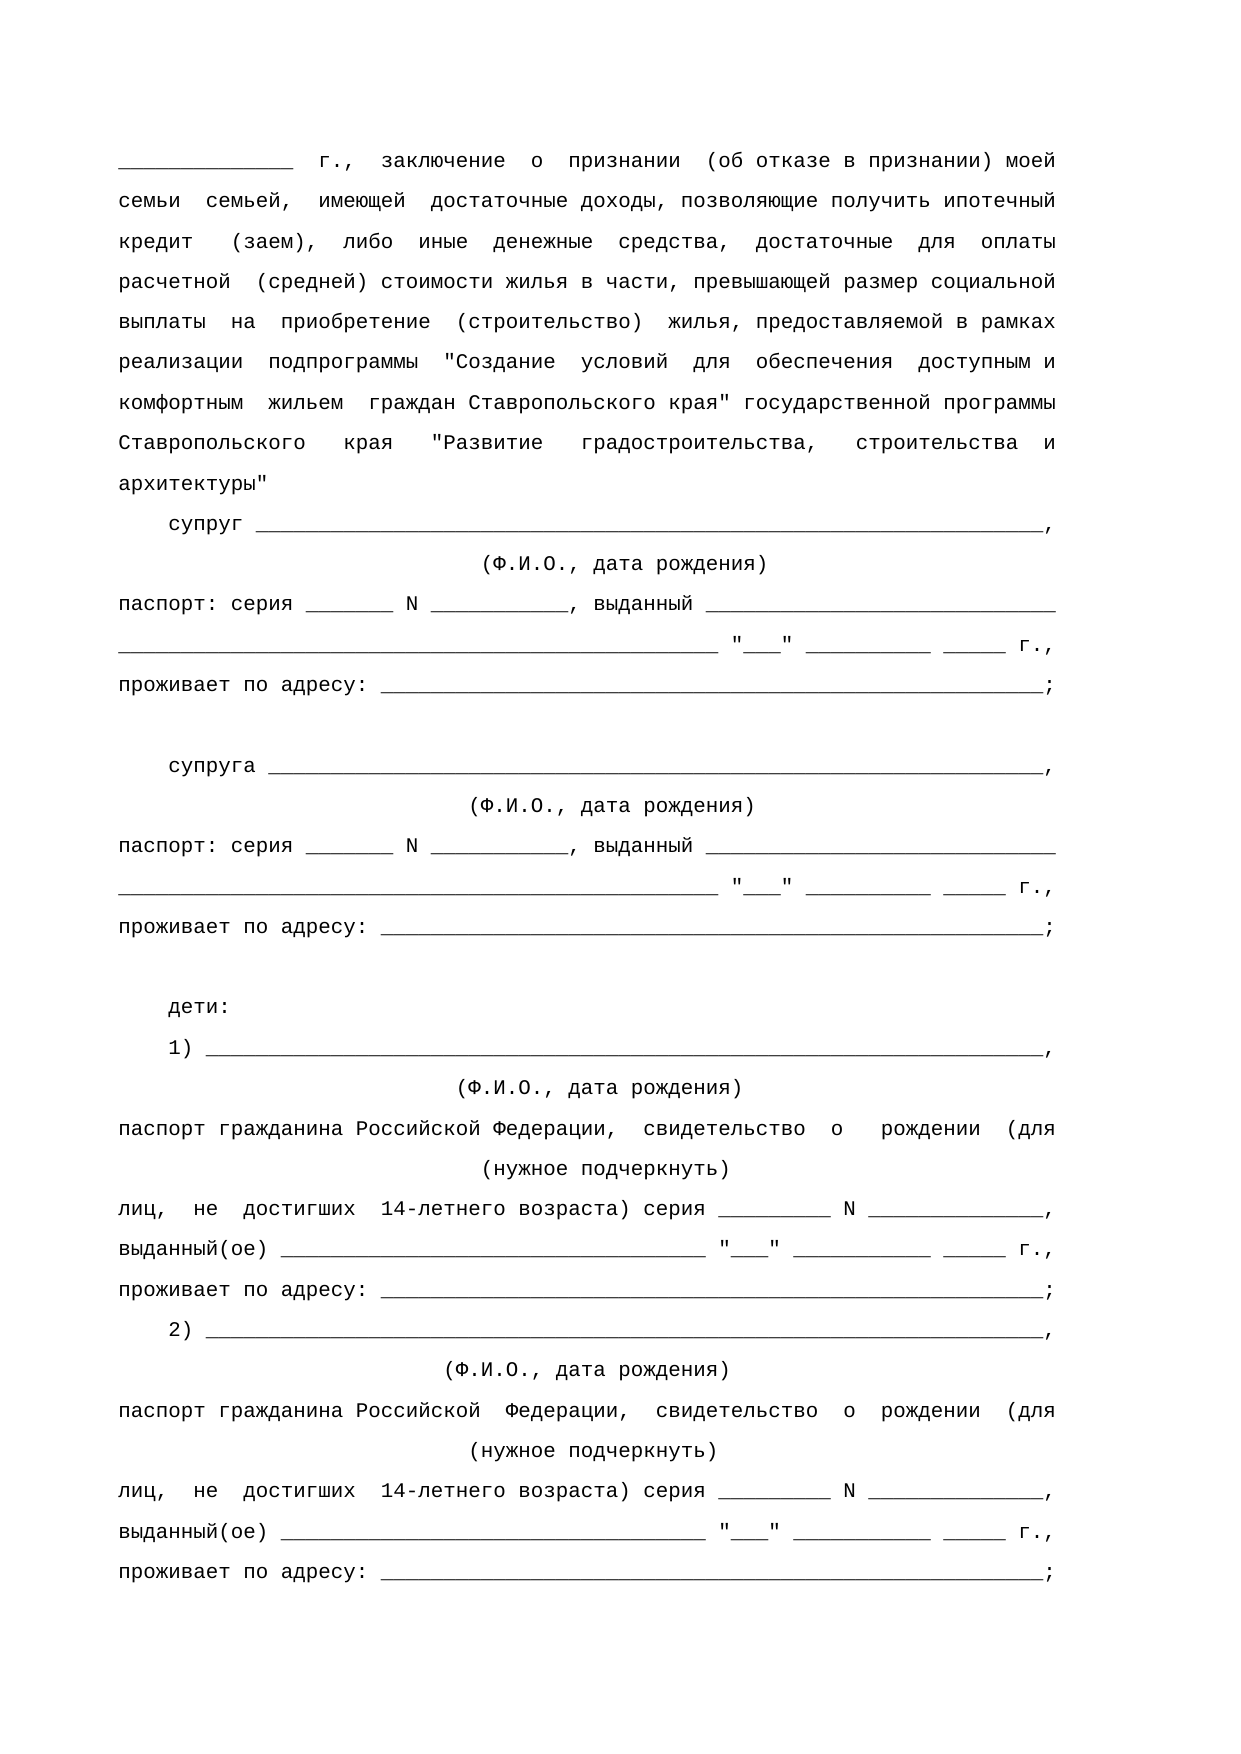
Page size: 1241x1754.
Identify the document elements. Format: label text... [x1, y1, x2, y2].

text лиц, не достигших 14-летнего возраста) серия _________ N ______________, [118, 1198, 1181, 1222]
text Ставропольского края "Развитие градостроительства, строительства и [118, 432, 1181, 456]
text лиц, не достигших 14-летнего возраста) серия _________ N ______________, [118, 1480, 1181, 1504]
text расчетной (средней) стоимости жилья в части, превышающей размер социальной [118, 271, 1181, 294]
text (нужное подчеркнуть) [118, 1158, 1181, 1181]
text супруг _______________________________________________________________, [118, 513, 1181, 536]
text 1) ___________________________________________________________________, [118, 1037, 1181, 1061]
text паспорт: серия _______ N ___________, выданный ____________________________ [118, 835, 1181, 859]
text выданный(ое) __________________________________ "___" ___________ _____ г., [118, 1238, 1181, 1262]
text ________________________________________________ "___" __________ _____ г., [118, 876, 1181, 899]
text проживает по адресу: _____________________________________________________; [118, 1279, 1181, 1302]
text 2) ___________________________________________________________________, [118, 1319, 1181, 1343]
text паспорт гражданина Российской Федерации, свидетельство о рождении (для [118, 1400, 1181, 1423]
text паспорт гражданина Российской Федерации, свидетельство о рождении (для [118, 1117, 1181, 1141]
text ________________________________________________ "___" __________ _____ г., [118, 634, 1181, 657]
text проживает по адресу: _____________________________________________________; [118, 1561, 1181, 1584]
text проживает по адресу: _____________________________________________________; [118, 674, 1181, 698]
text ______________ г., заключение о признании (об отказе в признании) моей [118, 150, 1181, 174]
text дети: [118, 997, 1181, 1020]
text супруга ______________________________________________________________, [118, 755, 1181, 778]
text (Ф.И.О., дата рождения) [118, 1359, 1181, 1383]
text паспорт: серия _______ N ___________, выданный ____________________________ [118, 593, 1181, 617]
text выданный(ое) __________________________________ "___" ___________ _____ г., [118, 1521, 1181, 1544]
text (нужное подчеркнуть) [118, 1440, 1181, 1464]
text (Ф.И.О., дата рождения) [118, 795, 1181, 819]
text семьи семьей, имеющей достаточные доходы, позволяющие получить ипотечный [118, 190, 1181, 214]
text реализации подпрограммы "Создание условий для обеспечения доступным и [118, 352, 1181, 375]
text (Ф.И.О., дата рождения) [118, 1077, 1181, 1101]
text выплаты на приобретение (строительство) жилья, предоставляемой в рамках [118, 311, 1181, 335]
text проживает по адресу: _____________________________________________________; [118, 916, 1181, 939]
text кредит (заем), либо иные денежные средства, достаточные для оплаты [118, 231, 1181, 254]
text архитектуры" [118, 472, 1181, 496]
text комфортным жильем граждан Ставропольского края" государственной программы [118, 392, 1181, 416]
text (Ф.И.О., дата рождения) [118, 553, 1181, 577]
